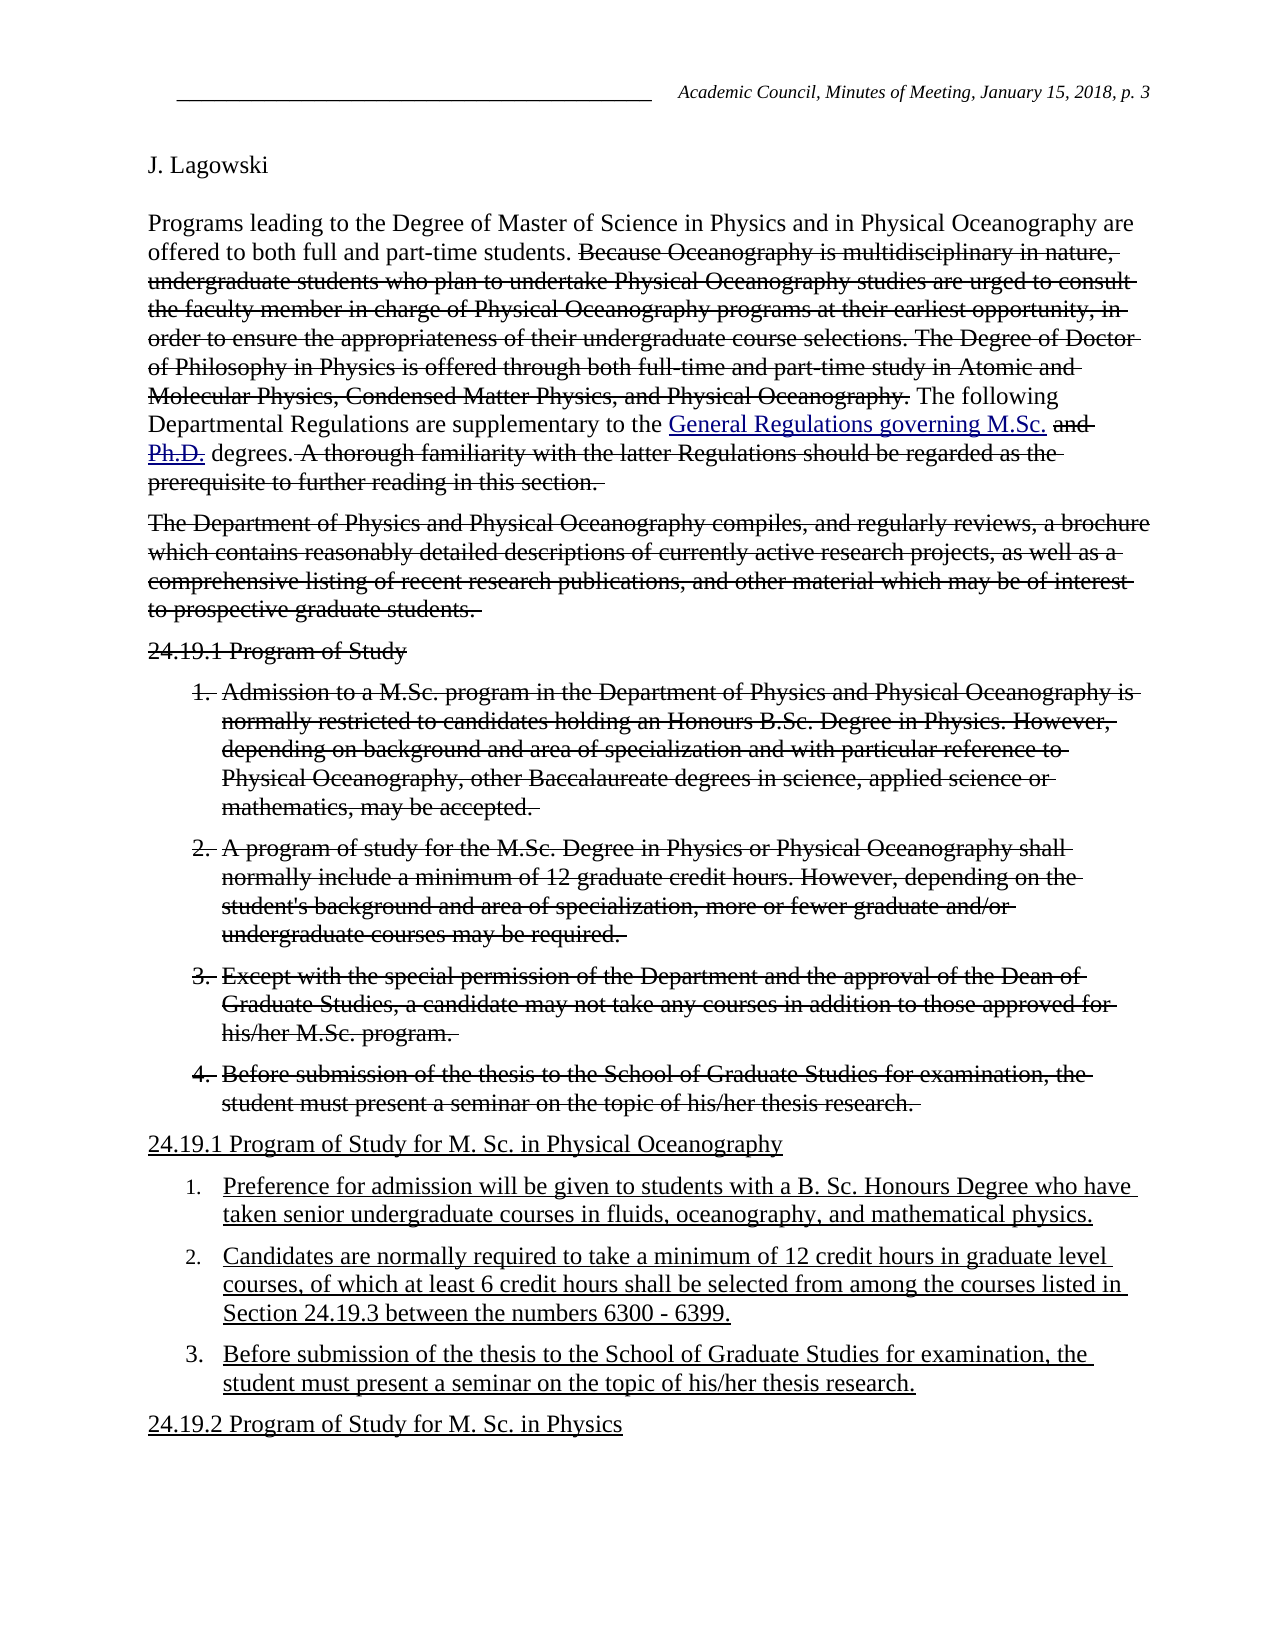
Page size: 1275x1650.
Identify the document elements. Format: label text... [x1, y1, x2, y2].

text 24.19.1 Program of Study for M. Sc. in Physical Oceanography [148, 1129, 1152, 1158]
text J. Lagowski [148, 150, 1152, 179]
text 24.19.1 Program of Study [148, 636, 1152, 664]
text 24.19.2 Program of Study for M. Sc. in Physics [148, 1409, 1152, 1438]
list Candidates are normally required to take a minimum of 12 credit hours in graduate level courses, of which at least 6 credit hours shall be selected from among the courses listed in Section 24.19.3 between the numbers 6300 - 6399. [185, 1241, 1152, 1327]
list A program of study for the M.Sc. Degree in Physics or Physical Oceanography shall normally include a minimum of 12 graduate credit hours. However, depending on the student's background and area of specialization, more or fewer graduate and/or undergraduate courses may be required. [192, 833, 1152, 948]
text The Department of Physics and Physical Oceanography compiles, and regularly reviews, a brochure which contains reasonably detailed descriptions of currently active research projects, as well as a comprehensive listing of recent research publications, and other material which may be of interest to prospective graduate students. [148, 508, 1152, 623]
list Admission to a M.Sc. program in the Department of Physics and Physical Oceanography is normally restricted to candidates holding an Honours B.Sc. Degree in Physics. However, depending on background and area of specialization and with particular reference to Physical Oceanography, other Baccalaureate degrees in science, applied science or mathematics, may be accepted. [192, 677, 1152, 821]
text Programs leading to the Degree of Master of Science in Physics and in Physical Oceanography are offered to both full and part-time students. Because Oceanography is multidisciplinary in nature, undergraduate students who plan to undertake Physical Oceanography studies are urged to consult the faculty member in charge of Physical Oceanography programs at their earliest opportunity, in order to ensure the appropriateness of their undergraduate course selections. The Degree of Doctor of Philosophy in Physics is offered through both full-time and part-time study in Atomic and Molecular Physics, Condensed Matter Physics, and Physical Oceanography. The following Departmental Regulations are supplementary to the General Regulations governing M.Sc. and Ph.D. degrees. A thorough familiarity with the latter Regulations should be regarded as the prerequisite to further reading in this section. [148, 208, 1152, 496]
list Preference for admission will be given to students with a B. Sc. Honours Degree who have taken senior undergraduate courses in fluids, oceanography, and mathematical physics. [185, 1171, 1152, 1228]
list Except with the special permission of the Department and the approval of the Dean of Graduate Studies, a candidate may not take any courses in addition to those approved for his/her M.Sc. program. [192, 961, 1152, 1047]
